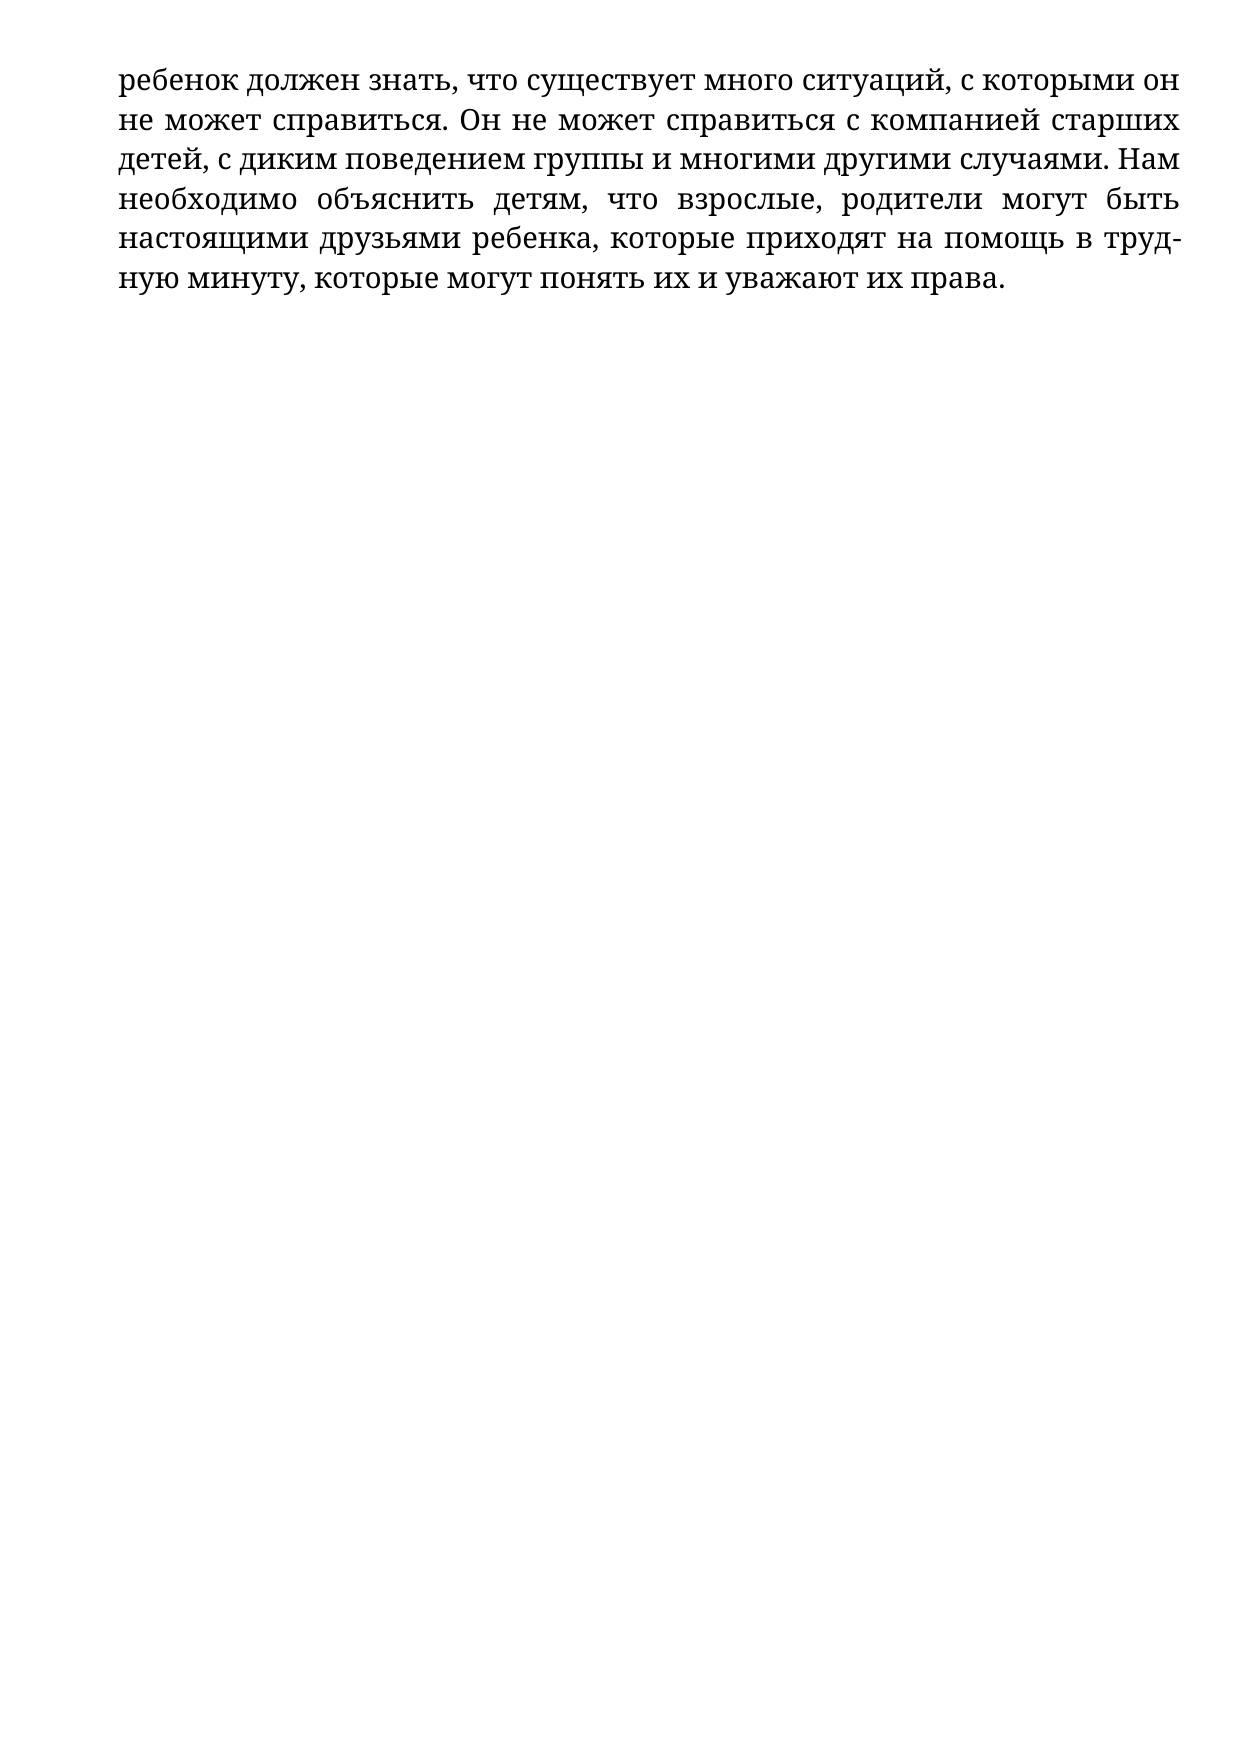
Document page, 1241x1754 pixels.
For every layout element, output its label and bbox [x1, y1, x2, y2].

text [118, 59, 1181, 297]
